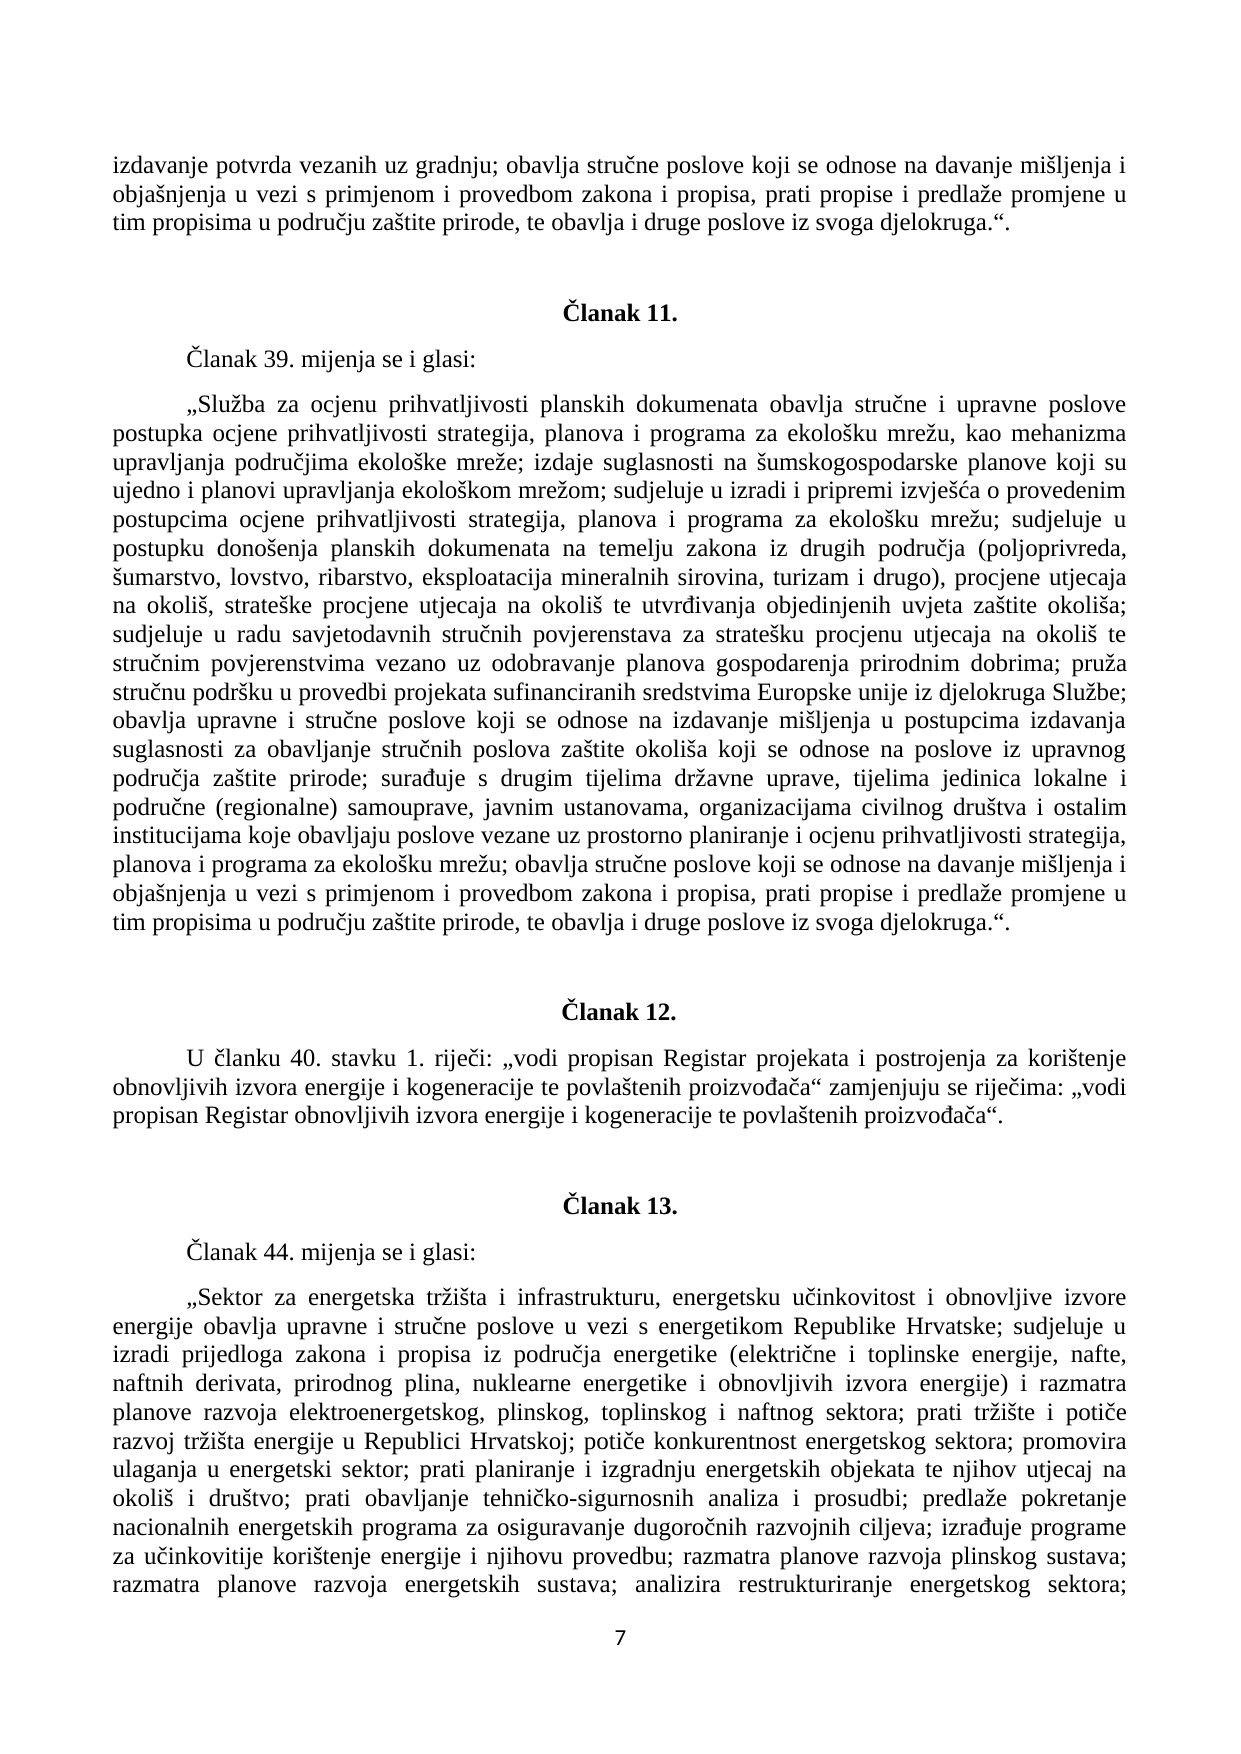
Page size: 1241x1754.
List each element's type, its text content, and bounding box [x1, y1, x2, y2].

text Članak 44. mijenja se i glasi: [112, 1237, 1128, 1265]
text Članak 11. [112, 298, 1128, 327]
text Članak 39. mijenja se i glasi: [112, 344, 1128, 372]
text „Služba za ocjenu prihvatljivosti planskih dokumenata obavlja stručne i upravne poslove postupka ocjene prihvatljivosti strategija, planova i programa za ekološku mrežu, kao mehanizma upravljanja područjima ekološke mreže; izdaje suglasnosti na šumskogospodarske planove koji su ujedno i planovi upravljanja ekološkom mrežom; sudjeluje u izradi i pripremi izvješća o provedenim postupcima ocjene prihvatljivosti strategija, planova i programa za ekološku mrežu; sudjeluje u postupku donošenja planskih dokumenata na temelju zakona iz drugih područja (poljoprivreda, šumarstvo, lovstvo, ribarstvo, eksploatacija mineralnih sirovina, turizam i drugo), procjene utjecaja na okoliš, strateške procjene utjecaja na okoliš te utvrđivanja objedinjenih uvjeta zaštite okoliša; sudjeluje u radu savjetodavnih stručnih povjerenstava za stratešku procjenu utjecaja na okoliš te stručnim povjerenstvima vezano uz odobravanje planova gospodarenja prirodnim dobrima; pruža stručnu podršku u provedbi projekata sufinanciranih sredstvima Europske unije iz djelokruga Službe; obavlja upravne i stručne poslove koji se odnose na izdavanje mišljenja u postupcima izdavanja suglasnosti za obavljanje stručnih poslova zaštite okoliša koji se odnose na poslove iz upravnog područja zaštite prirode; surađuje s drugim tijelima državne uprave, tijelima jedinica lokalne i područne (regionalne) samouprave, javnim ustanovama, organizacijama civilnog društva i ostalim institucijama koje obavljaju poslove vezane uz prostorno planiranje i ocjenu prihvatljivosti strategija, planova i programa za ekološku mrežu; obavlja stručne poslove koji se odnose na davanje mišljenja i objašnjenja u vezi s primjenom i provedbom zakona i propisa, prati propise i predlaže promjene u tim propisima u području zaštite prirode, te obavlja i druge poslove iz svoga djelokruga.“. [112, 389, 1128, 935]
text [112, 1282, 1128, 1598]
text Članak 13. [112, 1191, 1128, 1220]
text Članak 12. [481, 997, 1128, 1026]
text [112, 150, 1128, 236]
text U članku 40. stavku 1. riječi: „vodi propisan Registar projekata i postrojenja za korištenje obnovljivih izvora energije i kogeneracije te povlaštenih proizvođača“ zamjenjuju se riječima: „vodi propisan Registar obnovljivih izvora energije i kogeneracije te povlaštenih proizvođača“. [112, 1043, 1128, 1129]
